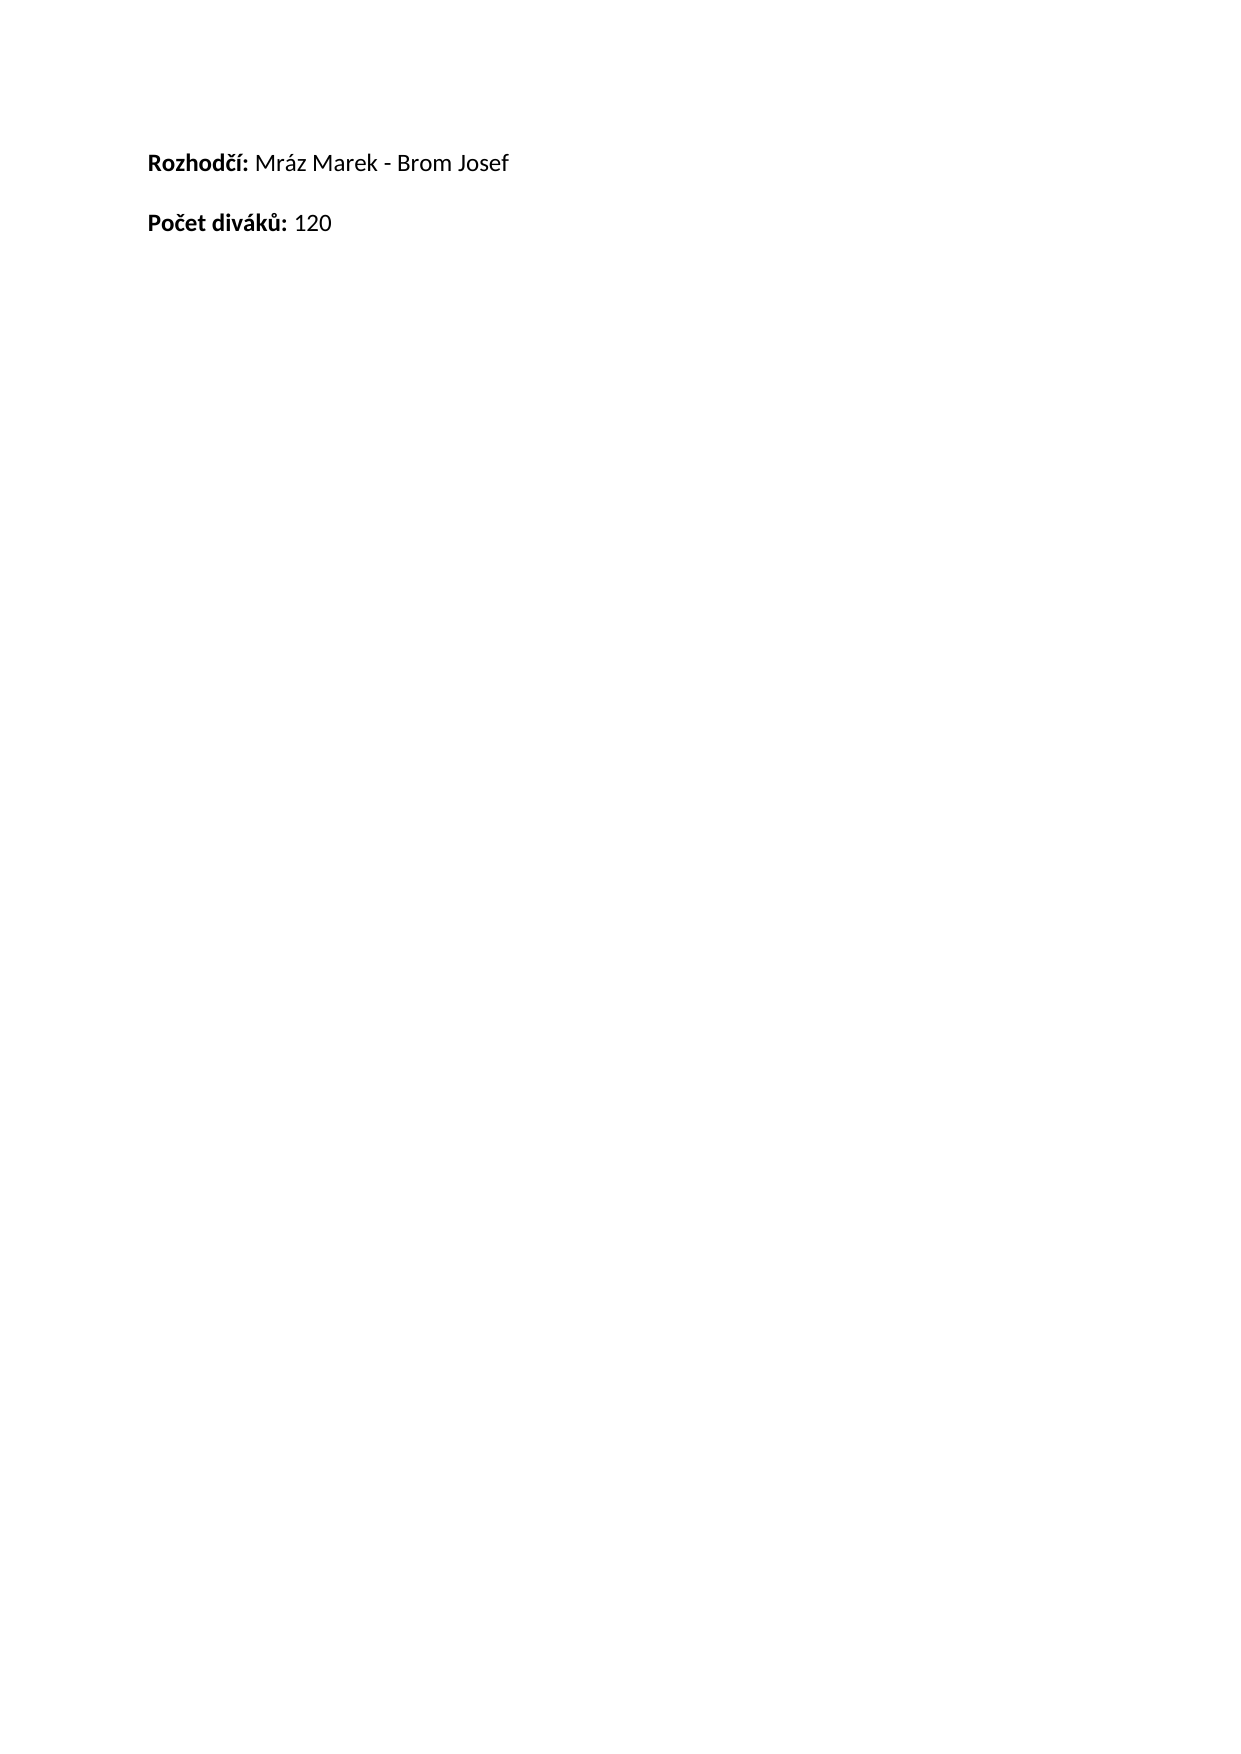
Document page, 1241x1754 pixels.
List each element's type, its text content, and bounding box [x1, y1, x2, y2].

text Rozhodčí: Mráz Marek - Brom Josef [148, 148, 1093, 178]
text Počet diváků: 120 [148, 207, 1093, 238]
